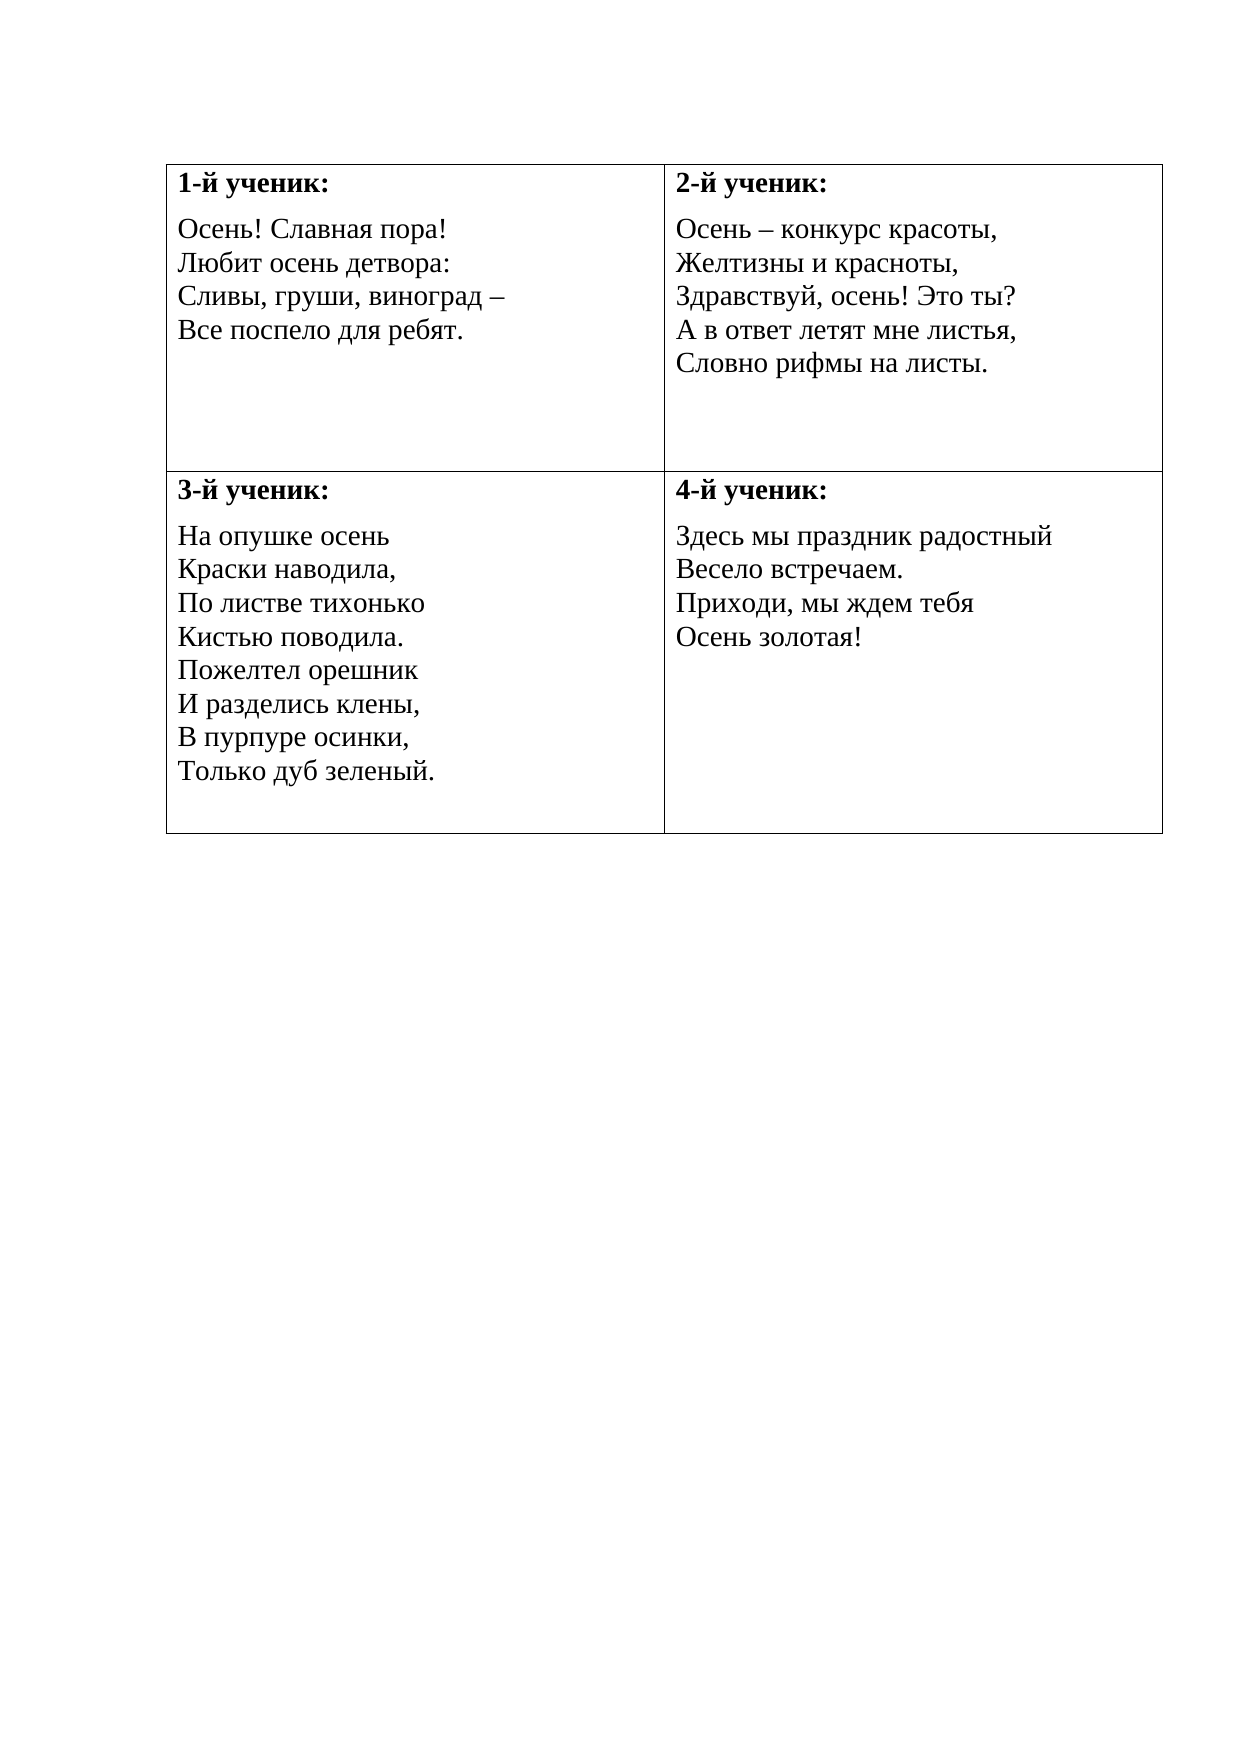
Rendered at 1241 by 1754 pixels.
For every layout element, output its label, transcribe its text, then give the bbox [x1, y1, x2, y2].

table_header 1-й ученик: Осень! Славная пора! Любит осень детвора: Сливы, груши, виноград – Все поспело для ребят. [167, 165, 664, 471]
table_header 2-й ученик: Осень – конкурс красоты, Желтизны и красноты, Здравствуй, осень! Это ты? А в ответ летят мне листья, Словно рифмы на листы. [665, 165, 1162, 471]
table_cell 4-й ученик: Здесь мы праздник радостный Весело встречаем. Приходи, мы ждем тебя Осень золотая! [665, 472, 1162, 832]
table_cell 3-й ученик: На опушке осень Краски наводила, По листве тихонько Кистью поводила. Пожелтел орешник И разделись клены, В пурпуре осинки, Только дуб зеленый. [167, 472, 664, 832]
